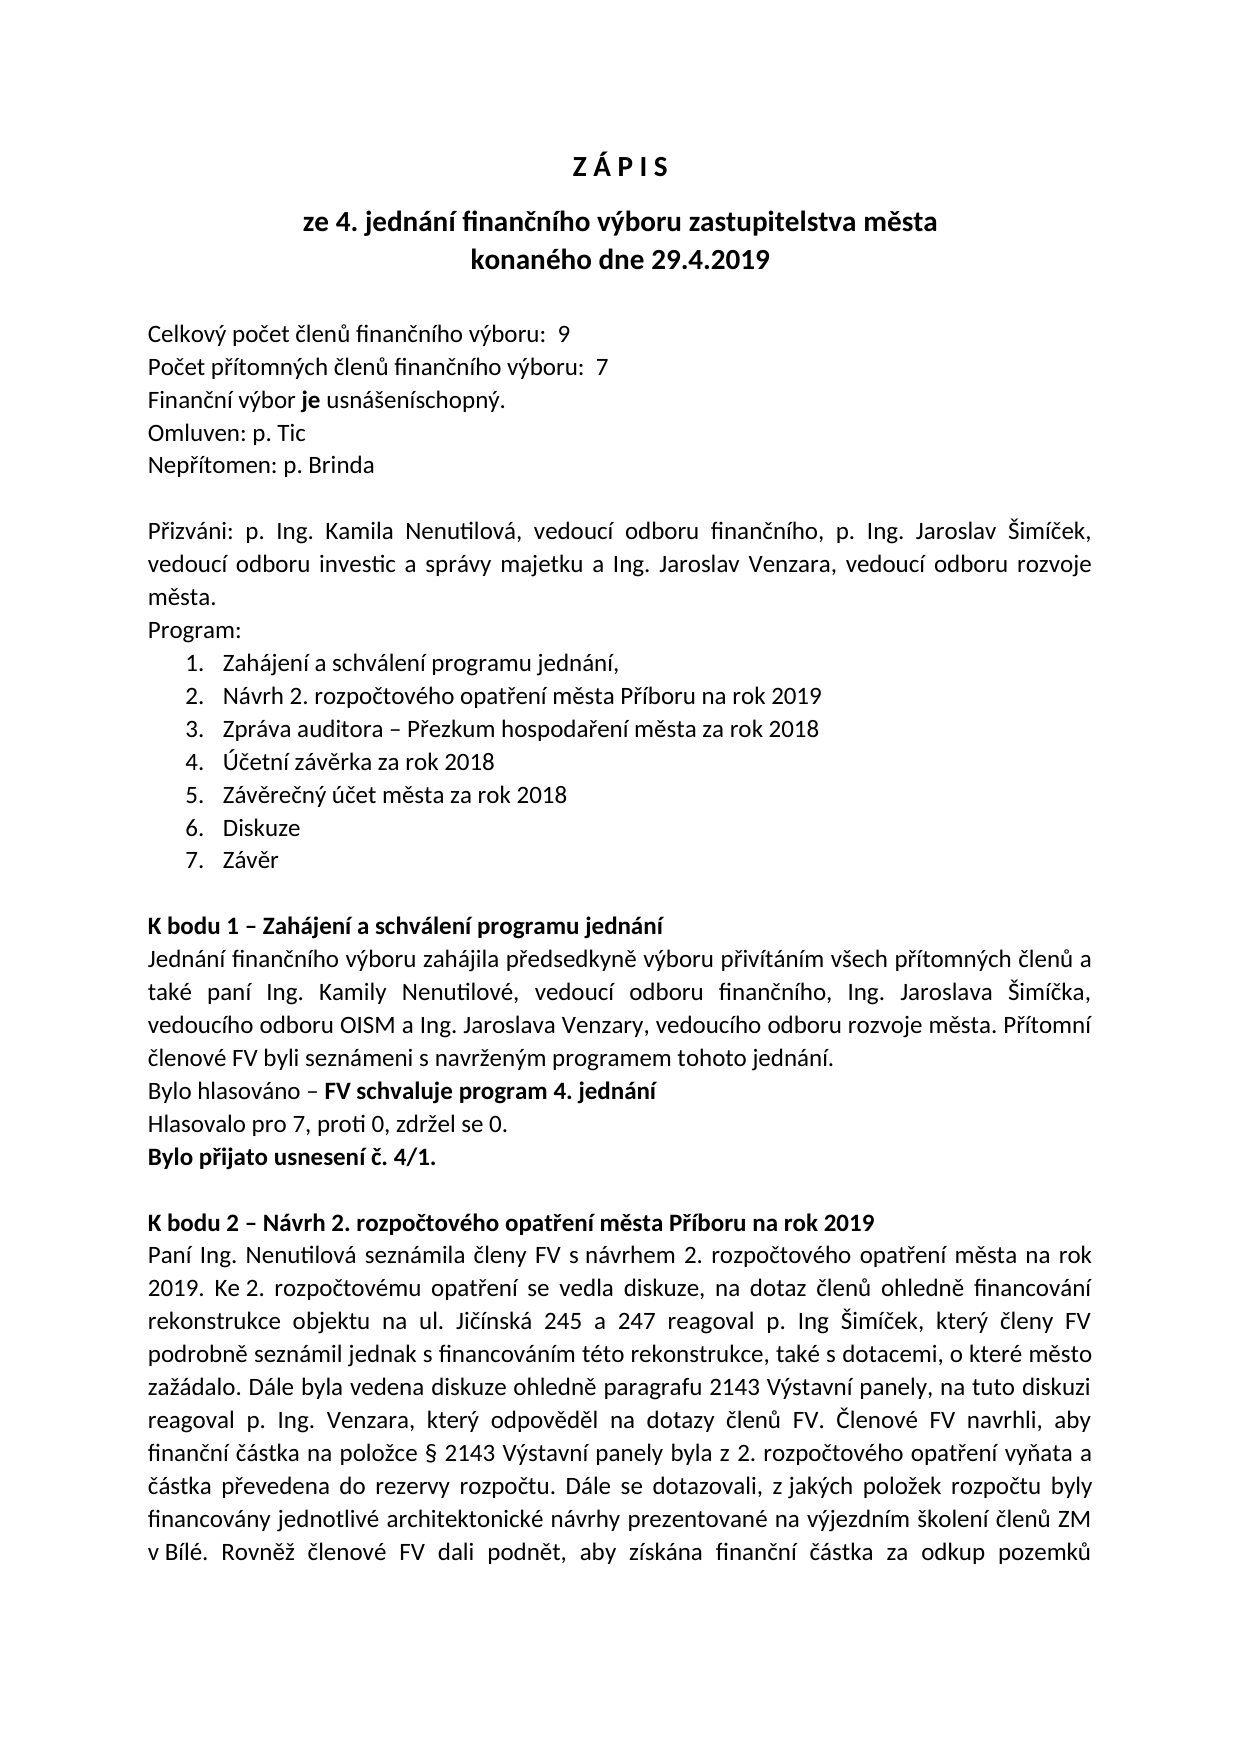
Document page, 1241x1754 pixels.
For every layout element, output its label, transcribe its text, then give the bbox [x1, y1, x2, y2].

text Finanční výbor je usnášeníschopný. [148, 384, 1093, 414]
text Přizváni: p. Ing. Kamila Nenutilová, vedoucí odboru finančního, p. Ing. Jaroslav Šimíček, vedoucí odboru investic a správy majetku a Ing. Jaroslav Venzara, vedoucí odboru rozvoje města. [148, 516, 1093, 612]
list Zahájení a schválení programu jednání, [185, 647, 1093, 678]
text Celkový počet členů finančního výboru: 9 [148, 318, 1093, 348]
text Program: [148, 614, 1093, 645]
list Diskuze [185, 812, 1093, 842]
list Zpráva auditora – Přezkum hospodaření města za rok 2018 [185, 713, 1093, 743]
text ze 4. jednání finančního výboru zastupitelstva města [148, 203, 1093, 238]
text Nepřítomen: p. Brinda [148, 450, 1093, 480]
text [148, 1240, 1093, 1566]
text Bylo hlasováno – FV schvaluje program 4. jednání [148, 1075, 1093, 1106]
text Bylo přijato usnesení č. 4/1. [148, 1141, 1093, 1171]
text Z Á P I S [148, 148, 1093, 183]
text konaného dne 29.4.2019 [148, 241, 1093, 277]
list Závěr [185, 845, 1093, 875]
list Návrh 2. rozpočtového opatření města Příboru na rok 2019 [185, 680, 1093, 711]
text Omluven: p. Tic [148, 417, 1093, 447]
list Účetní závěrka za rok 2018 [185, 746, 1093, 776]
text K bodu 1 – Zahájení a schválení programu jednání [148, 911, 1093, 941]
text Hlasovalo pro 7, proti 0, zdržel se 0. [148, 1108, 1093, 1138]
text Počet přítomných členů finančního výboru: 7 [148, 351, 1093, 381]
text Jednání finančního výboru zahájila předsedkyně výboru přivítáním všech přítomných členů a také paní Ing. Kamily Nenutilové, vedoucí odboru finančního, Ing. Jaroslava Šimíčka, vedoucího odboru OISM a Ing. Jaroslava Venzary, vedoucího odboru rozvoje města. Přítomní členové FV byli seznámeni s navrženým programem tohoto jednání. [148, 943, 1093, 1073]
text K bodu 2 – Návrh 2. rozpočtového opatření města Příboru na rok 2019 [148, 1207, 1093, 1237]
list Závěrečný účet města za rok 2018 [185, 779, 1093, 809]
